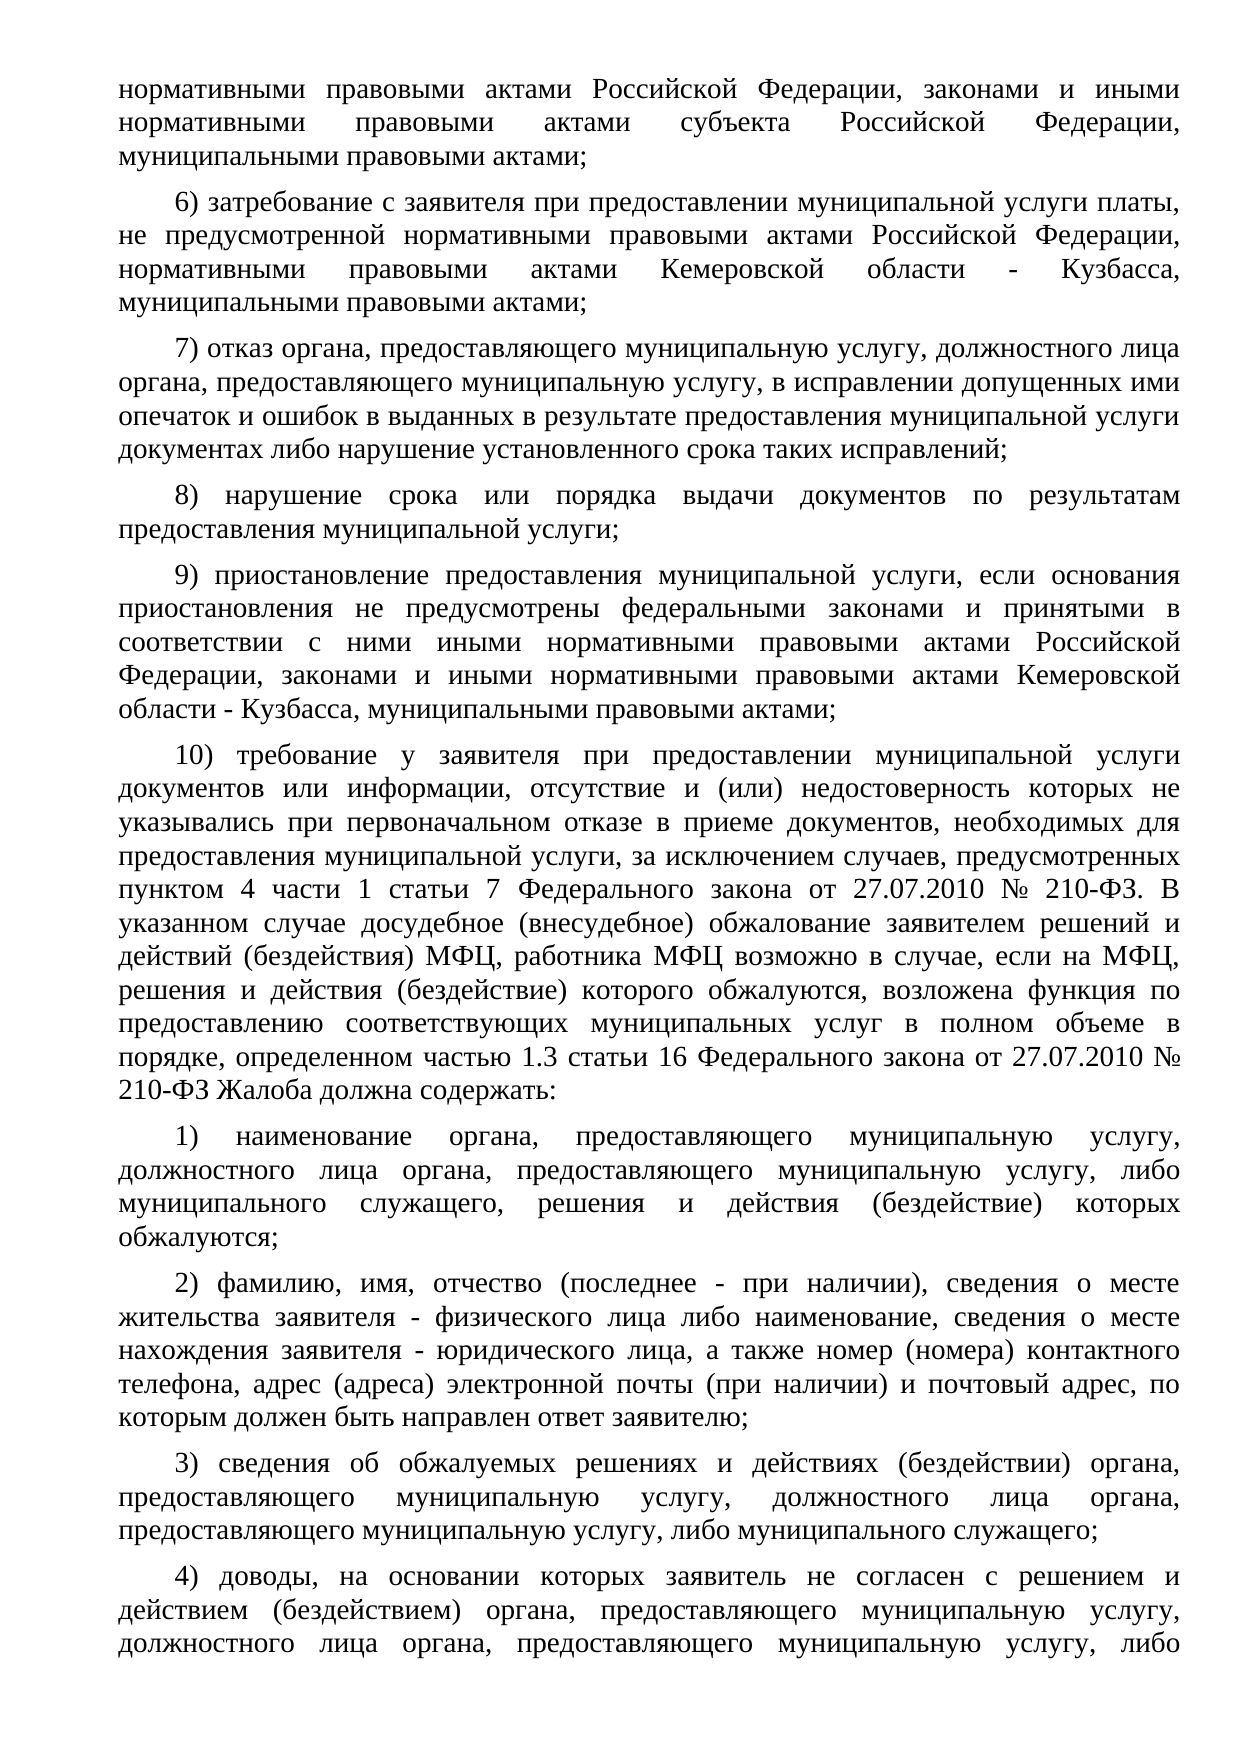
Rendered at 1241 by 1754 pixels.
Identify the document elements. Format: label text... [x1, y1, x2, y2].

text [118, 71, 1181, 171]
text 3) сведения об обжалуемых решениях и действиях (бездействии) органа, предоставляющего муниципальную услугу, должностного лица органа, предоставляющего муниципальную услугу, либо муниципального служащего; [118, 1445, 1181, 1546]
text 1) наименование органа, предоставляющего муниципальную услугу, должностного лица органа, предоставляющего муниципальную услугу, либо муниципального служащего, решения и действия (бездействие) которых обжалуются; [118, 1118, 1181, 1253]
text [118, 1558, 1181, 1659]
text 8) нарушение срока или порядка выдачи документов по результатам предоставления муниципальной услуги; [118, 477, 1181, 544]
text 7) отказ органа, предоставляющего муниципальную услугу, должностного лица органа, предоставляющего муниципальную услугу, в исправлении допущенных ими опечаток и ошибок в выданных в результате предоставления муниципальной услуги документах либо нарушение установленного срока таких исправлений; [118, 331, 1181, 465]
text 2) фамилию, имя, отчество (последнее - при наличии), сведения о месте жительства заявителя - физического лица либо наименование, сведения о месте нахождения заявителя - юридического лица, а также номер (номера) контактного телефона, адрес (адреса) электронной почты (при наличии) и почтовый адрес, по которым должен быть направлен ответ заявителю; [118, 1265, 1181, 1433]
text 10) требование у заявителя при предоставлении муниципальной услуги документов или информации, отсутствие и (или) недостоверность которых не указывались при первоначальном отказе в приеме документов, необходимых для предоставления муниципальной услуги, за исключением случаев, предусмотренных пунктом 4 части 1 статьи 7 Федерального закона от 27.07.2010 № 210-ФЗ. В указанном случае досудебное (внесудебное) обжалование заявителем решений и действий (бездействия) МФЦ, работника МФЦ возможно в случае, если на МФЦ, решения и действия (бездействие) которого обжалуются, возложена функция по предоставлению соответствующих муниципальных услуг в полном объеме в порядке, определенном частью 1.3 статьи 16 Федерального закона от 27.07.2010 № 210-ФЗ Жалоба должна содержать: [118, 737, 1181, 1106]
text 9) приостановление предоставления муниципальной услуги, если основания приостановления не предусмотрены федеральными законами и принятыми в соответствии с ними иными нормативными правовыми актами Российской Федерации, законами и иными нормативными правовыми актами Кемеровской области - Кузбасса, муниципальными правовыми актами; [118, 557, 1181, 724]
text 6) затребование с заявителя при предоставлении муниципальной услуги платы, не предусмотренной нормативными правовыми актами Российской Федерации, нормативными правовыми актами Кемеровской области - Кузбасса, муниципальными правовыми актами; [118, 184, 1181, 318]
